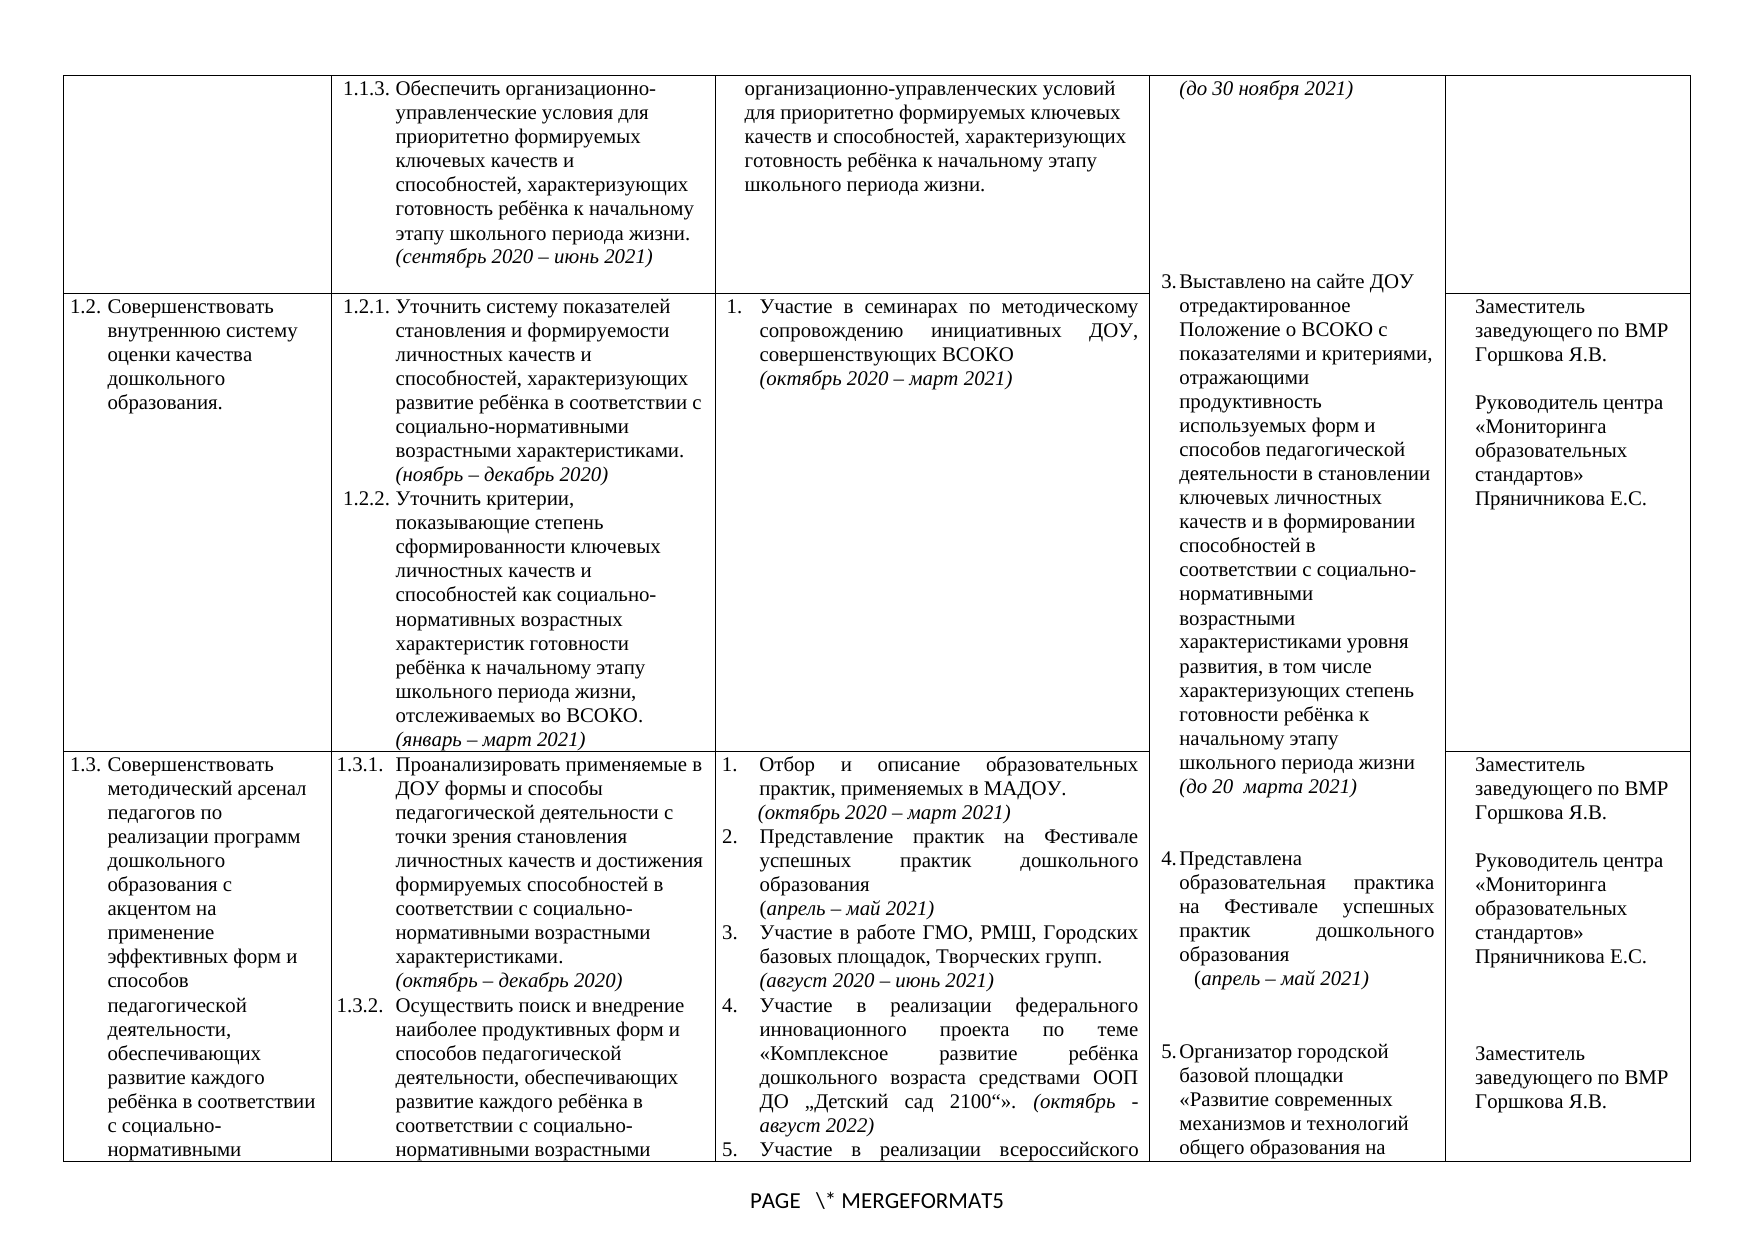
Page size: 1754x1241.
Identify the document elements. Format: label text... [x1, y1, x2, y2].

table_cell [64, 76, 331, 293]
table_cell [1446, 752, 1690, 1161]
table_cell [1446, 76, 1690, 293]
table_cell Заместитель заведующего по ВМР Горшкова Я.В. Руководитель центра «Мониторинга образовательных стандартов» Пряничникова Е.С. [1446, 294, 1690, 751]
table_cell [1150, 76, 1445, 1161]
table_cell Участие в семинарах по методическому сопровождению инициативных ДОУ, совершенствующих ВСОКО (октябрь 2020 – март 2021) [716, 294, 1149, 751]
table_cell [716, 76, 1149, 293]
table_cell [332, 76, 715, 293]
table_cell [332, 752, 715, 1161]
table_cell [64, 752, 331, 1161]
table_cell Совершенствовать внутреннюю систему оценки качества дошкольного образования. [64, 294, 331, 751]
table_cell Уточнить систему показателей становления и формируемости личностных качеств и способностей, характеризующих развитие ребёнка в соответствии с социально-нормативными возрастными характеристиками. (ноябрь – декабрь 2020) Уточнить критерии, показывающие степень сформированности ключевых личностных качеств и способностей как социально-нормативных возрастных характеристик готовности ребёнка к начальному этапу школьного периода жизни, отслеживаемых во ВСОКО. (январь – март 2021) [332, 294, 715, 751]
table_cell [716, 752, 1149, 1161]
